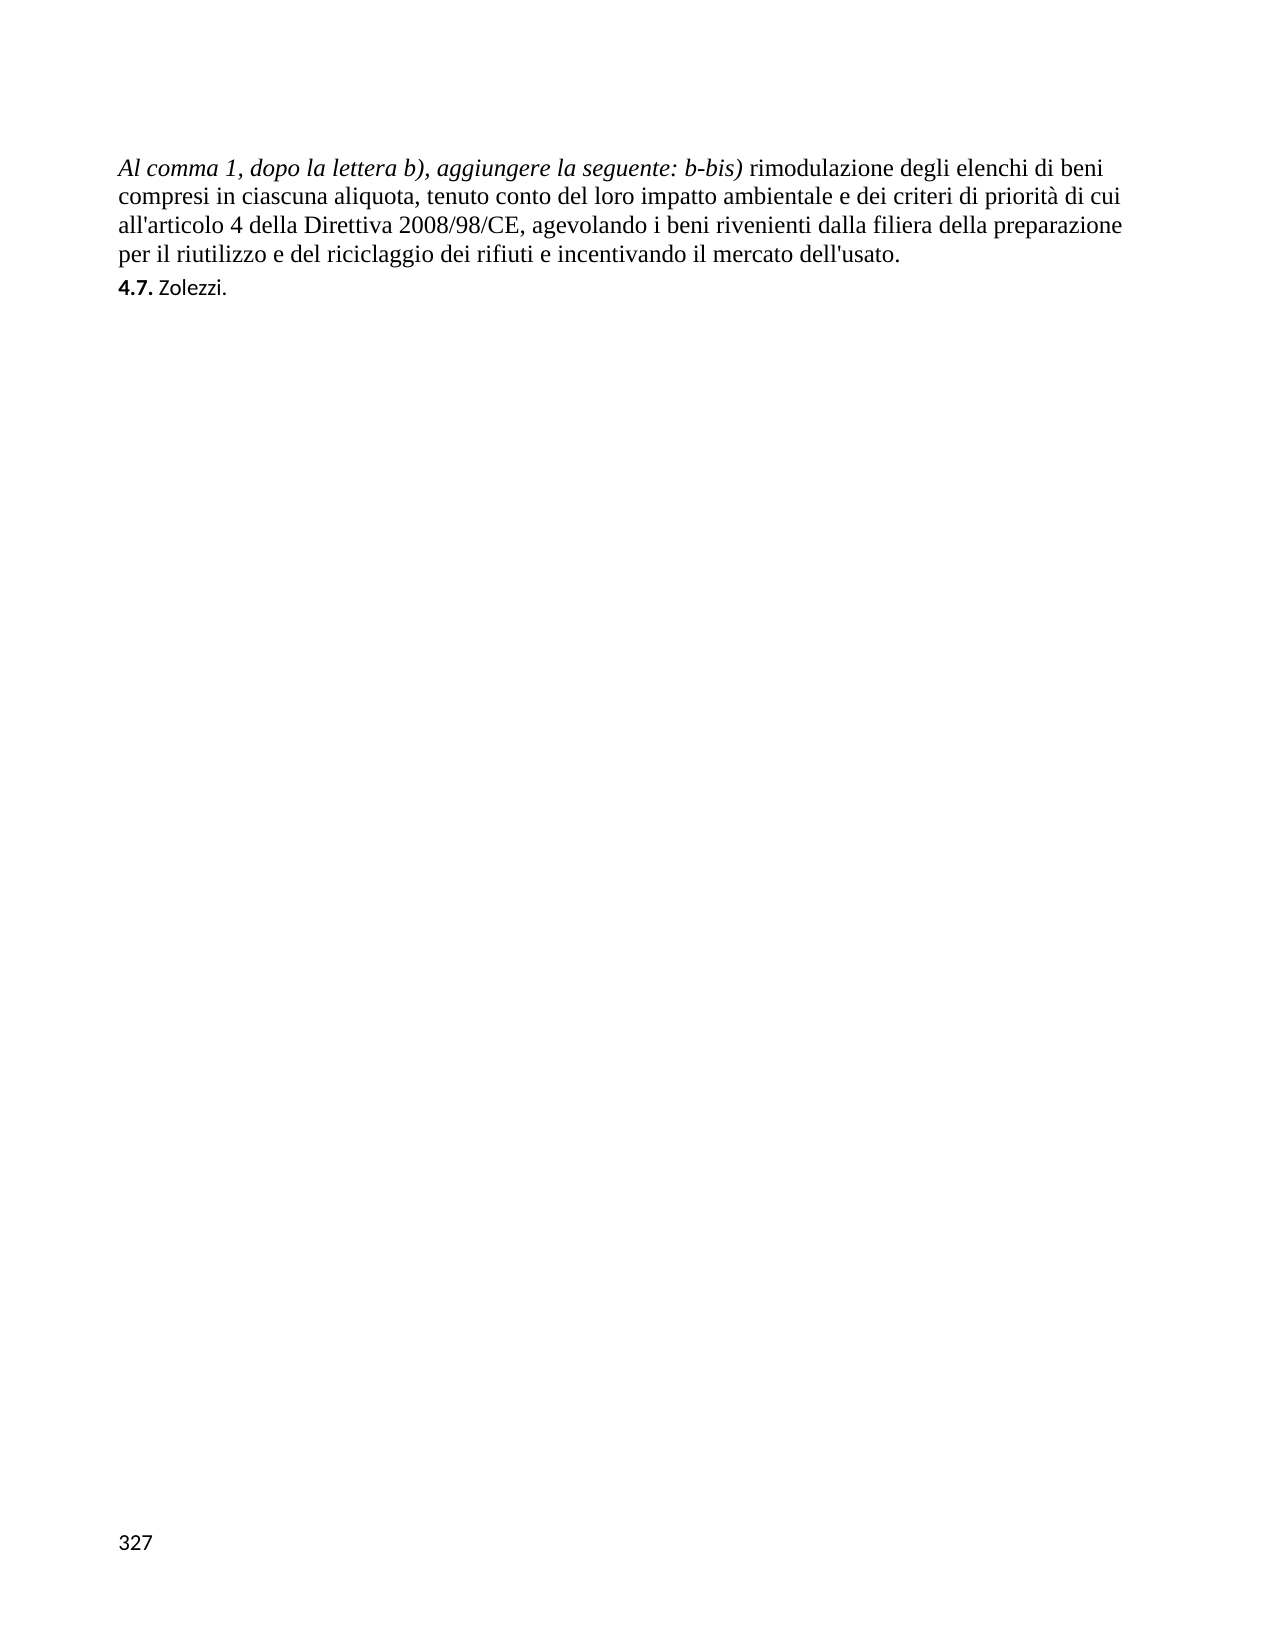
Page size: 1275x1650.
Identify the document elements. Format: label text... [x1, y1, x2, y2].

text 4.7. Zolezzi. [118, 273, 1157, 301]
text Al comma 1, dopo la lettera b), aggiungere la seguente: b-bis) rimodulazione degli elenchi di beni compresi in ciascuna aliquota, tenuto conto del loro impatto ambientale e dei criteri di priorità di cui all'articolo 4 della Direttiva 2008/98/CE, agevolando i beni rivenienti dalla filiera della preparazione per il riutilizzo e del riciclaggio dei rifiuti e incentivando il mercato dell'usato. [118, 153, 1157, 268]
